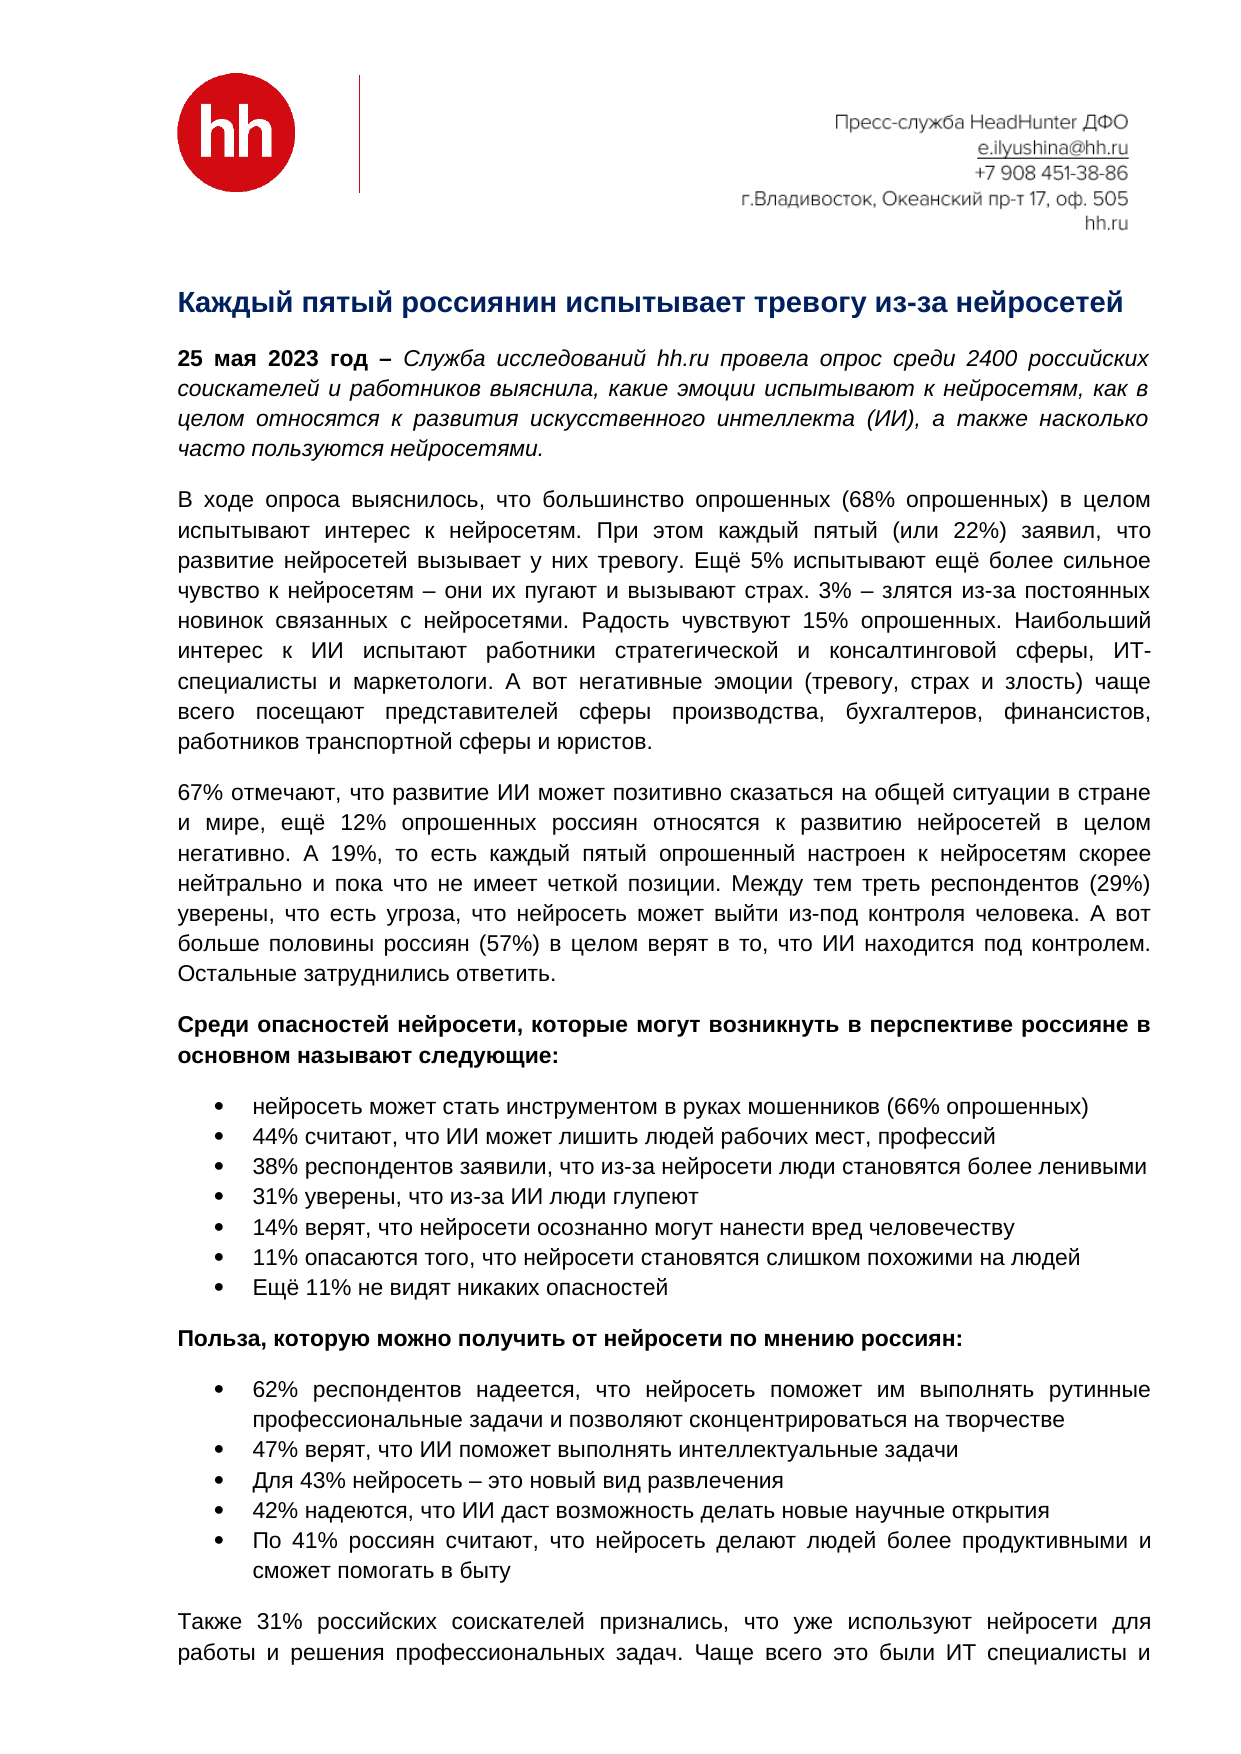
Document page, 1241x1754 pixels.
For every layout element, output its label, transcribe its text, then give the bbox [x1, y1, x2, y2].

list 62% респондентов надеется, что нейросеть поможет им выполнять рутинные профессиональные задачи и позволяют сконцентрироваться на творчестве [215, 1376, 1152, 1433]
list По 41% россиян считают, что нейросеть делают людей более продуктивными и сможет помогать в быту [215, 1527, 1152, 1584]
list 47% верят, что ИИ поможет выполнять интеллектуальные задачи [215, 1436, 1152, 1463]
picture [724, 102, 1152, 239]
text Среди опасностей нейросети, которые могут возникнуть в перспективе россияне в основном называют следующие: [177, 1011, 1152, 1068]
list 31% уверены, что из-за ИИ люди глупеют [215, 1183, 1152, 1210]
text Польза, которую можно получить от нейросети по мнению россиян: [177, 1325, 1152, 1351]
list 14% верят, что нейросети осознанно могут нанести вред человечеству [215, 1213, 1152, 1240]
list Ещё 11% не видят никаких опасностей [215, 1274, 1152, 1300]
list 42% надеются, что ИИ даст возможность делать новые научные открытия [215, 1497, 1152, 1523]
list 11% опасаются того, что нейросети становятся слишком похожими на людей [215, 1244, 1152, 1270]
list Для 43% нейросеть – это новый вид развлечения [215, 1467, 1152, 1493]
text Каждый пятый россиянин испытывает тревогу из-за нейросетей [177, 285, 1152, 319]
list 38% респондентов заявили, что из-за нейросети люди становятся более ленивыми [215, 1153, 1152, 1179]
text В ходе опроса выяснилось, что большинство опрошенных (68% опрошенных) в целом испытывают интерес к нейросетям. При этом каждый пятый (или 22%) заявил, что развитие нейросетей вызывает у них тревогу. Ещё 5% испытывают ещё более сильное чувство к нейросетям – они их пугают и вызывают страх. 3% – злятся из-за постоянных новинок связанных с нейросетями. Радость чувствуют 15% опрошенных. Наибольший интерес к ИИ испытают работники стратегической и консалтинговой сферы, ИТ-специалисты и маркетологи. А вот негативные эмоции (тревогу, страх и злость) чаще всего посещают представителей сферы производства, бухгалтеров, финансистов, работников транспортной сферы и юристов. [177, 486, 1152, 754]
text 25 мая 2023 год – Служба исследований hh.ru провела опрос среди 2400 российских соискателей и работников выяснила, какие эмоции испытывают к нейросетям, как в целом относятся к развития искусственного интеллекта (ИИ), а также насколько часто пользуются нейросетями. [177, 345, 1152, 462]
list нейросеть может стать инструментом в руках мошенников (66% опрошенных) [215, 1093, 1152, 1119]
list 44% считают, что ИИ может лишить людей рабочих мест, профессий [215, 1123, 1152, 1149]
text 67% отмечают, что развитие ИИ может позитивно сказаться на общей ситуации в стране и мире, ещё 12% опрошенных россиян относятся к развитию нейросетей в целом негативно. А 19%, то есть каждый пятый опрошенный настроен к нейросетям скорее нейтрально и пока что не имеет четкой позиции. Между тем треть респондентов (29%) уверены, что есть угроза, что нейросеть может выйти из-под контроля человека. А вот больше половины россиян (57%) в целом верят в то, что ИИ находится под контролем. Остальные затруднились ответить. [177, 779, 1152, 987]
picture [177, 73, 295, 192]
